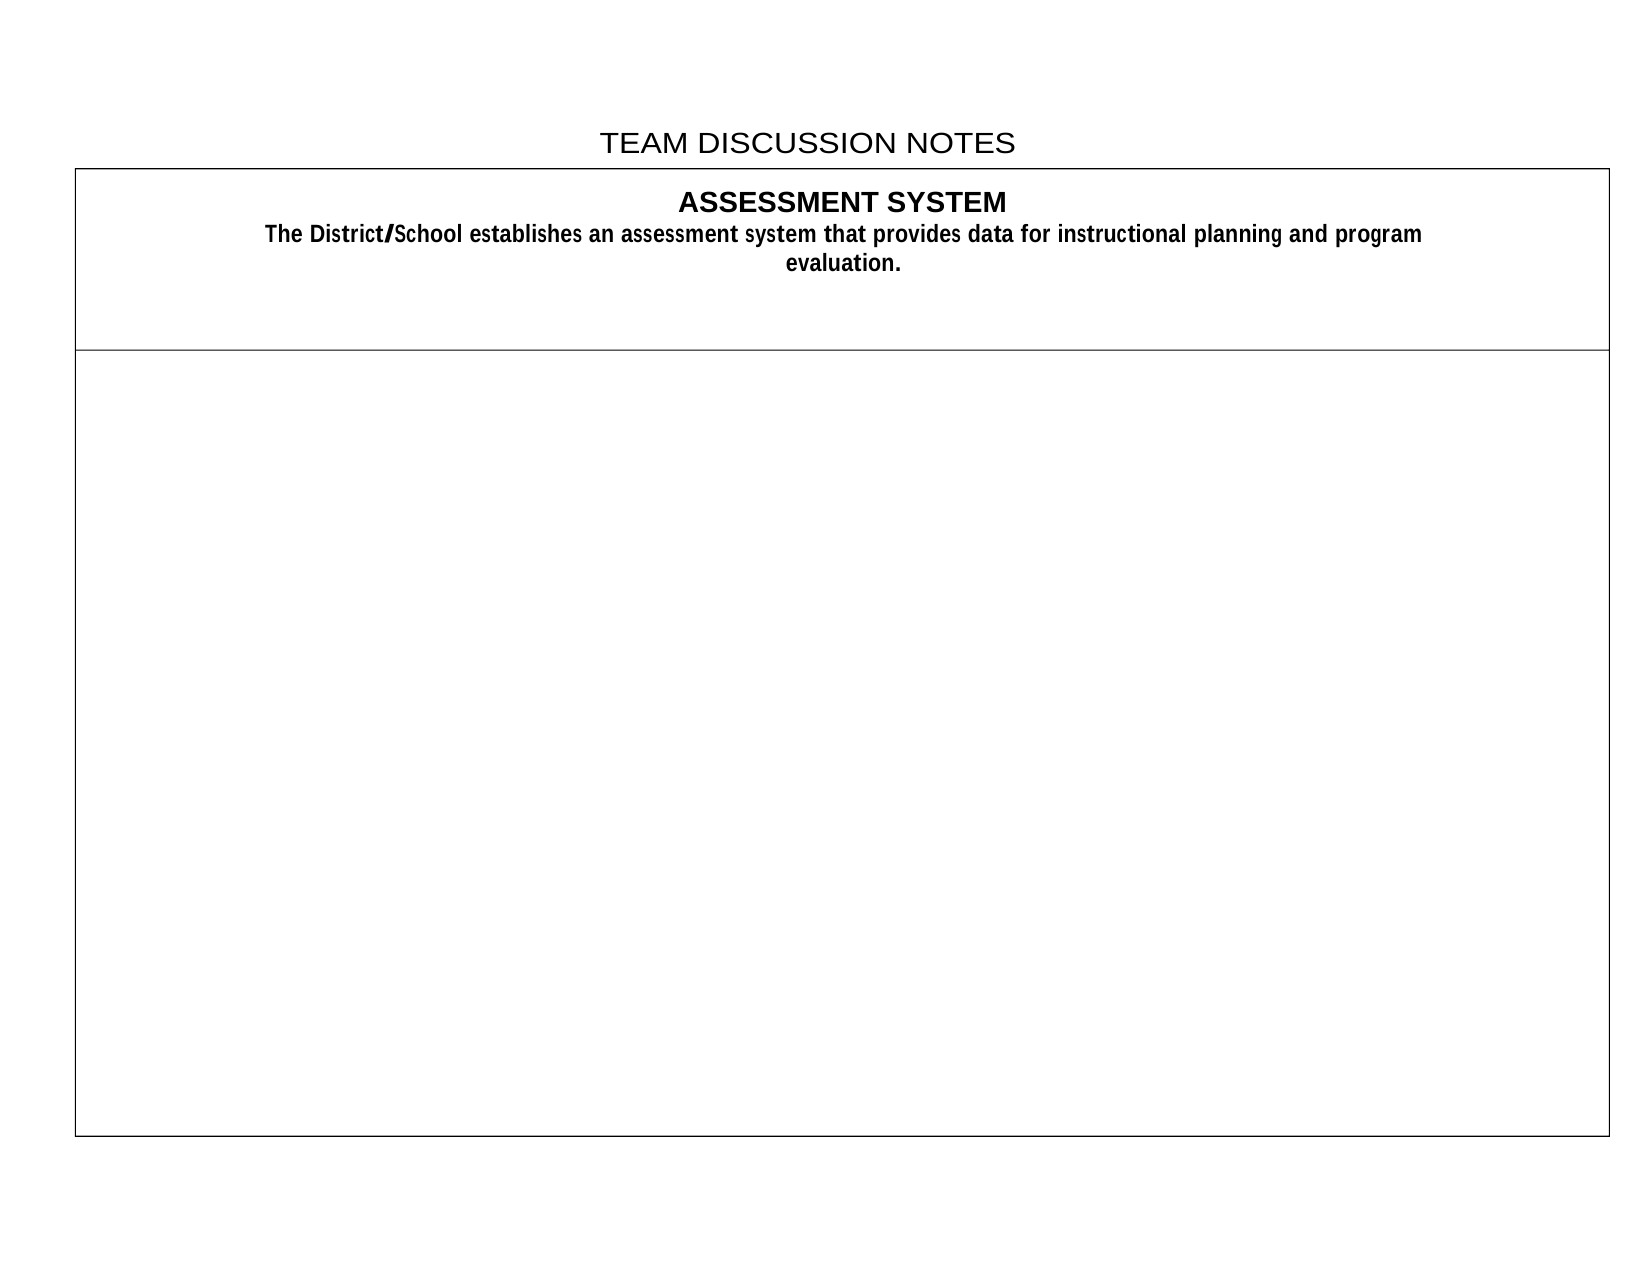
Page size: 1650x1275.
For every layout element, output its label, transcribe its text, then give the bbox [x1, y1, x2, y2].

subtitle The District/School establishes an assessment system that provides data for instructional planning and program evaluation. [207, 219, 1480, 276]
text ASSESSMENT SYSTEM [204, 185, 1480, 218]
text TEAM DISCUSSION NOTES [136, 126, 1480, 160]
